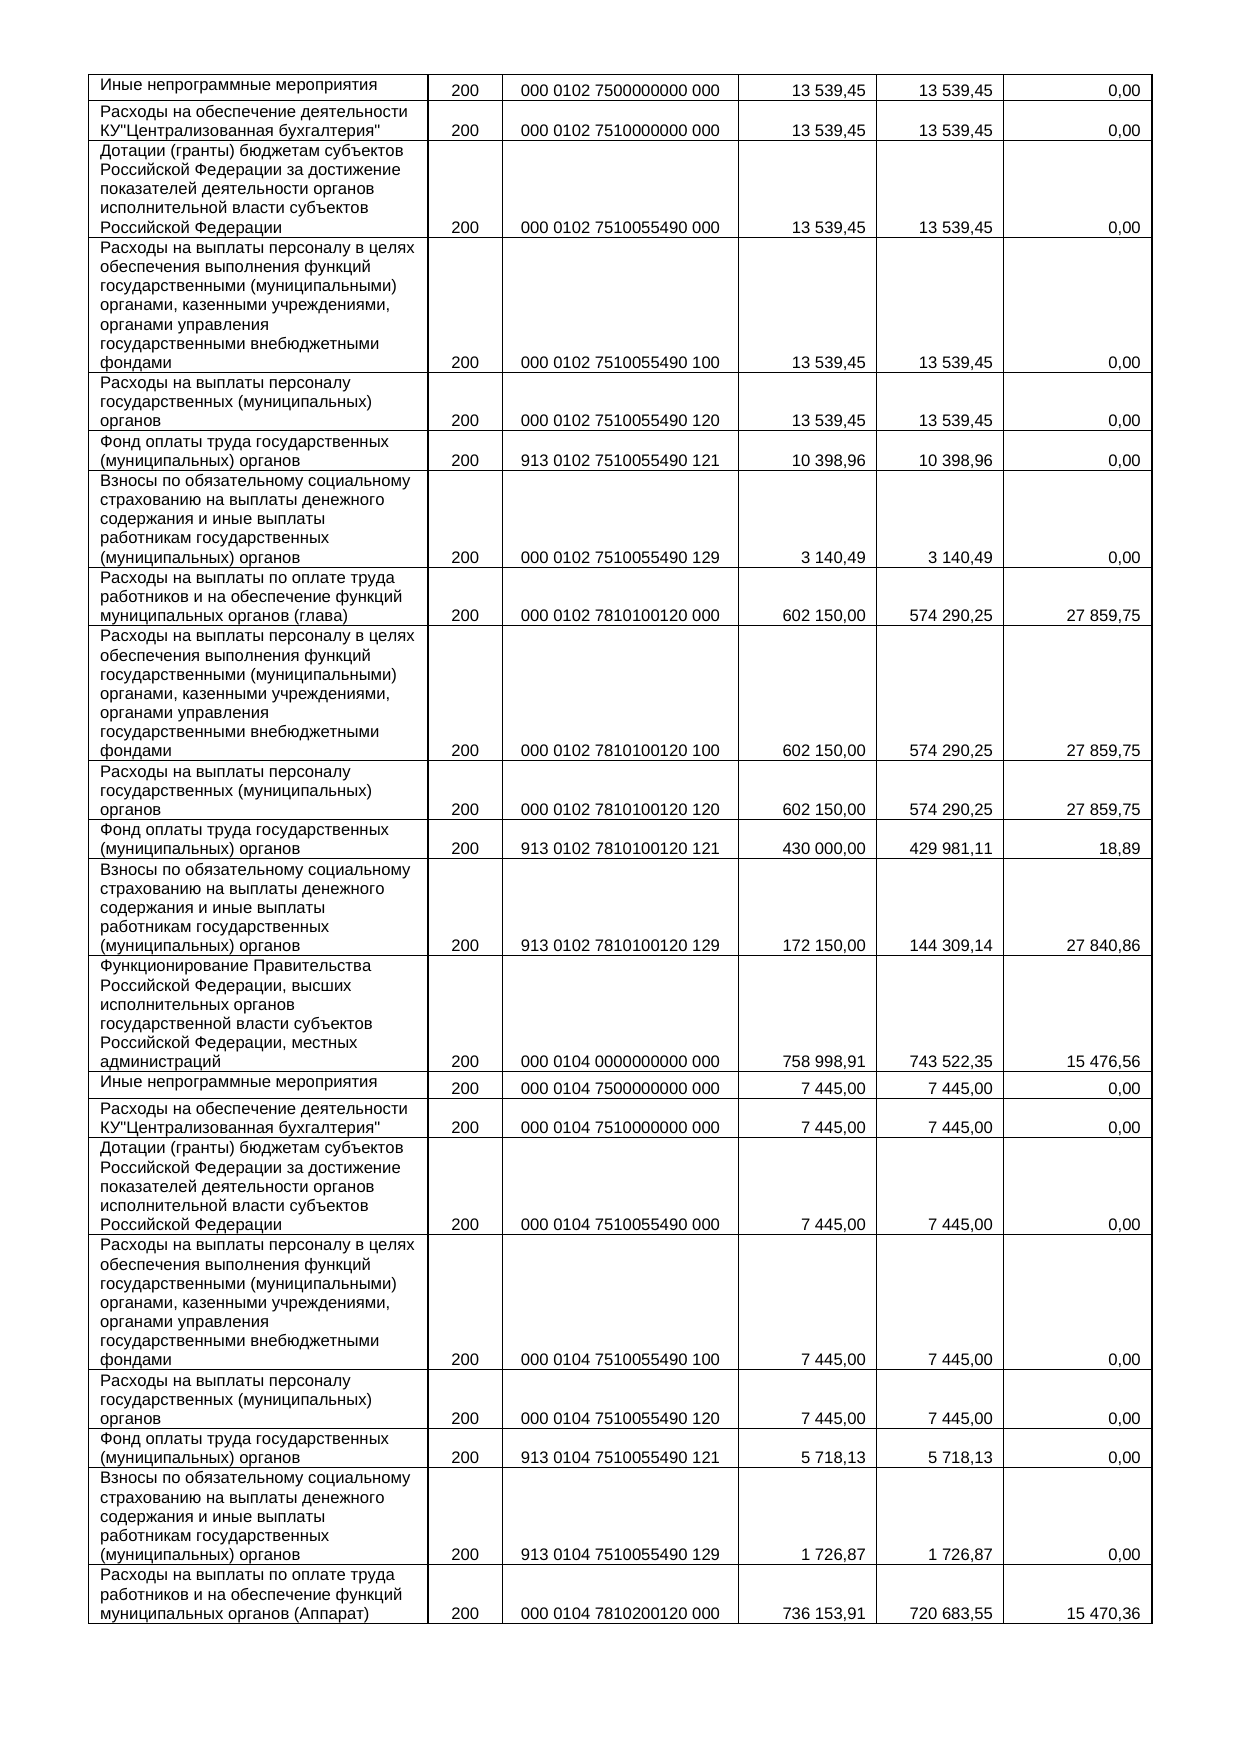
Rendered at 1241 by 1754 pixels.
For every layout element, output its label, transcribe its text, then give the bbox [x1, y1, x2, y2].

table_cell 913 0102 7810100120 121 [503, 820, 738, 858]
table_cell 7 445,00 [739, 1072, 876, 1098]
table_cell 000 0102 7510055490 000 [503, 141, 738, 237]
table_cell Фонд оплаты труда государственных (муниципальных) органов [89, 1429, 427, 1467]
table_cell 000 0104 7510055490 000 [503, 1138, 738, 1234]
table_cell 913 0102 7810100120 129 [503, 859, 738, 955]
table_cell 3 140,49 [739, 471, 876, 567]
table_cell Расходы на обеспечение деятельности КУ"Централизованная бухгалтерия" [89, 101, 427, 140]
table_cell 574 290,25 [877, 626, 1003, 760]
table_cell 200 [429, 626, 502, 760]
table_cell 200 [429, 859, 502, 955]
table_cell 7 445,00 [877, 1072, 1003, 1098]
table_cell 000 0102 7810100120 000 [503, 568, 738, 625]
table_cell 13 539,45 [877, 238, 1003, 372]
table_cell 602 150,00 [739, 761, 876, 819]
table_cell 200 [429, 761, 502, 819]
table_cell 0,00 [1004, 431, 1151, 470]
table_cell Взносы по обязательному социальному страхованию на выплаты денежного содержания и иные выплаты работникам государственных (муниципальных) органов [89, 471, 427, 567]
table_cell 0,00 [1004, 141, 1151, 237]
table_cell 27 859,75 [1004, 626, 1151, 760]
table_cell 27 859,75 [1004, 761, 1151, 819]
table_cell 144 309,14 [877, 859, 1003, 955]
table_cell 18,89 [1004, 820, 1151, 858]
table_cell 172 150,00 [739, 859, 876, 955]
table_cell Расходы на выплаты персоналу государственных (муниципальных) органов [89, 373, 427, 430]
table_cell 5 718,13 [739, 1429, 876, 1467]
table_cell 0,00 [1004, 1099, 1151, 1137]
table_cell 7 445,00 [739, 1138, 876, 1234]
table_cell 430 000,00 [739, 820, 876, 858]
table_cell 0,00 [1004, 1235, 1151, 1369]
table_cell 15 470,36 [1004, 1565, 1151, 1623]
table_cell 3 140,49 [877, 471, 1003, 567]
table_cell 000 0102 7500000000 000 [503, 75, 738, 100]
table_cell 000 0104 7510055490 120 [503, 1370, 738, 1428]
table_cell 000 0102 7510055490 100 [503, 238, 738, 372]
table_cell 000 0102 7510055490 120 [503, 373, 738, 430]
table_cell 0,00 [1004, 75, 1151, 100]
table_cell Дотации (гранты) бюджетам субъектов Российской Федерации за достижение показателей деятельности органов исполнительной власти субъектов Российской Федерации [89, 1138, 427, 1234]
table_cell 913 0102 7510055490 121 [503, 431, 738, 470]
table_cell 5 718,13 [877, 1429, 1003, 1467]
table_cell 200 [429, 471, 502, 567]
table_cell 13 539,45 [739, 238, 876, 372]
table_cell 13 539,45 [877, 141, 1003, 237]
table_cell Иные непрограммные мероприятия [89, 75, 427, 100]
table_cell 758 998,91 [739, 956, 876, 1071]
table_cell 574 290,25 [877, 568, 1003, 625]
table_cell 736 153,91 [739, 1565, 876, 1623]
table_cell 0,00 [1004, 471, 1151, 567]
table_cell 0,00 [1004, 1072, 1151, 1098]
table_cell Фонд оплаты труда государственных (муниципальных) органов [89, 431, 427, 470]
table_cell 7 445,00 [877, 1235, 1003, 1369]
table_cell 000 0104 7510000000 000 [503, 1099, 738, 1137]
table_cell 200 [429, 101, 502, 140]
table_cell 13 539,45 [739, 141, 876, 237]
table_cell 7 445,00 [877, 1370, 1003, 1428]
table_cell 0,00 [1004, 1370, 1151, 1428]
table_cell 000 0102 7510055490 129 [503, 471, 738, 567]
table_cell 200 [429, 1235, 502, 1369]
table_cell Расходы на выплаты персоналу государственных (муниципальных) органов [89, 1370, 427, 1428]
table_cell 913 0104 7510055490 129 [503, 1468, 738, 1564]
table_cell Расходы на выплаты по оплате труда работников и на обеспечение функций муниципальных органов (глава) [89, 568, 427, 625]
table_cell 7 445,00 [739, 1370, 876, 1428]
table_cell 000 0104 7500000000 000 [503, 1072, 738, 1098]
table_cell 200 [429, 820, 502, 858]
table_cell 200 [429, 1429, 502, 1467]
table_cell 200 [429, 1565, 502, 1623]
table_cell Фонд оплаты труда государственных (муниципальных) органов [89, 820, 427, 858]
table_cell 13 539,45 [877, 373, 1003, 430]
table_cell 200 [429, 1468, 502, 1564]
table_cell 13 539,45 [877, 101, 1003, 140]
table_cell 0,00 [1004, 1138, 1151, 1234]
table_cell 200 [429, 141, 502, 237]
table_cell 000 0102 7810100120 120 [503, 761, 738, 819]
table_cell 13 539,45 [739, 373, 876, 430]
table_cell 913 0104 7510055490 121 [503, 1429, 738, 1467]
table_cell 13 539,45 [739, 101, 876, 140]
table_cell Расходы на обеспечение деятельности КУ"Централизованная бухгалтерия" [89, 1099, 427, 1137]
table_cell 200 [429, 75, 502, 100]
table_cell Взносы по обязательному социальному страхованию на выплаты денежного содержания и иные выплаты работникам государственных (муниципальных) органов [89, 859, 427, 955]
table_cell 0,00 [1004, 1429, 1151, 1467]
table_cell Функционирование Правительства Российской Федерации, высших исполнительных органов государственной власти субъектов Российской Федерации, местных администраций [89, 956, 427, 1071]
table_cell 000 0104 0000000000 000 [503, 956, 738, 1071]
table_cell 574 290,25 [877, 761, 1003, 819]
table_cell 200 [429, 956, 502, 1071]
table_cell 1 726,87 [877, 1468, 1003, 1564]
table_cell 13 539,45 [739, 75, 876, 100]
table_cell Взносы по обязательному социальному страхованию на выплаты денежного содержания и иные выплаты работникам государственных (муниципальных) органов [89, 1468, 427, 1564]
table_cell Расходы на выплаты персоналу государственных (муниципальных) органов [89, 761, 427, 819]
table_cell 7 445,00 [739, 1099, 876, 1137]
table_cell 15 476,56 [1004, 956, 1151, 1071]
table_cell 200 [429, 1370, 502, 1428]
table_cell 0,00 [1004, 238, 1151, 372]
table_cell 13 539,45 [877, 75, 1003, 100]
table_cell 10 398,96 [739, 431, 876, 470]
table_cell 7 445,00 [877, 1099, 1003, 1137]
table_cell 200 [429, 1099, 502, 1137]
table_cell 27 859,75 [1004, 568, 1151, 625]
table_cell 27 840,86 [1004, 859, 1151, 955]
table_cell 10 398,96 [877, 431, 1003, 470]
table_cell 200 [429, 1138, 502, 1234]
table_cell 1 726,87 [739, 1468, 876, 1564]
table_cell 602 150,00 [739, 626, 876, 760]
table_cell 7 445,00 [877, 1138, 1003, 1234]
table_cell 0,00 [1004, 101, 1151, 140]
table_cell 7 445,00 [739, 1235, 876, 1369]
table_cell 200 [429, 568, 502, 625]
table_cell 000 0102 7510000000 000 [503, 101, 738, 140]
table_cell 200 [429, 373, 502, 430]
table_cell 000 0104 7510055490 100 [503, 1235, 738, 1369]
table_cell 429 981,11 [877, 820, 1003, 858]
table_cell 0,00 [1004, 1468, 1151, 1564]
table_cell Дотации (гранты) бюджетам субъектов Российской Федерации за достижение показателей деятельности органов исполнительной власти субъектов Российской Федерации [89, 141, 427, 237]
table_cell 0,00 [1004, 373, 1151, 430]
table_cell 602 150,00 [739, 568, 876, 625]
table_cell 743 522,35 [877, 956, 1003, 1071]
table_cell Расходы на выплаты по оплате труда работников и на обеспечение функций муниципальных органов (Аппарат) [89, 1565, 427, 1623]
table_cell 200 [429, 238, 502, 372]
table_cell 000 0102 7810100120 100 [503, 626, 738, 760]
table_cell 720 683,55 [877, 1565, 1003, 1623]
table_cell 200 [429, 1072, 502, 1098]
table_cell Иные непрограммные мероприятия [89, 1072, 427, 1098]
table_cell 000 0104 7810200120 000 [503, 1565, 738, 1623]
table_cell 200 [429, 431, 502, 470]
